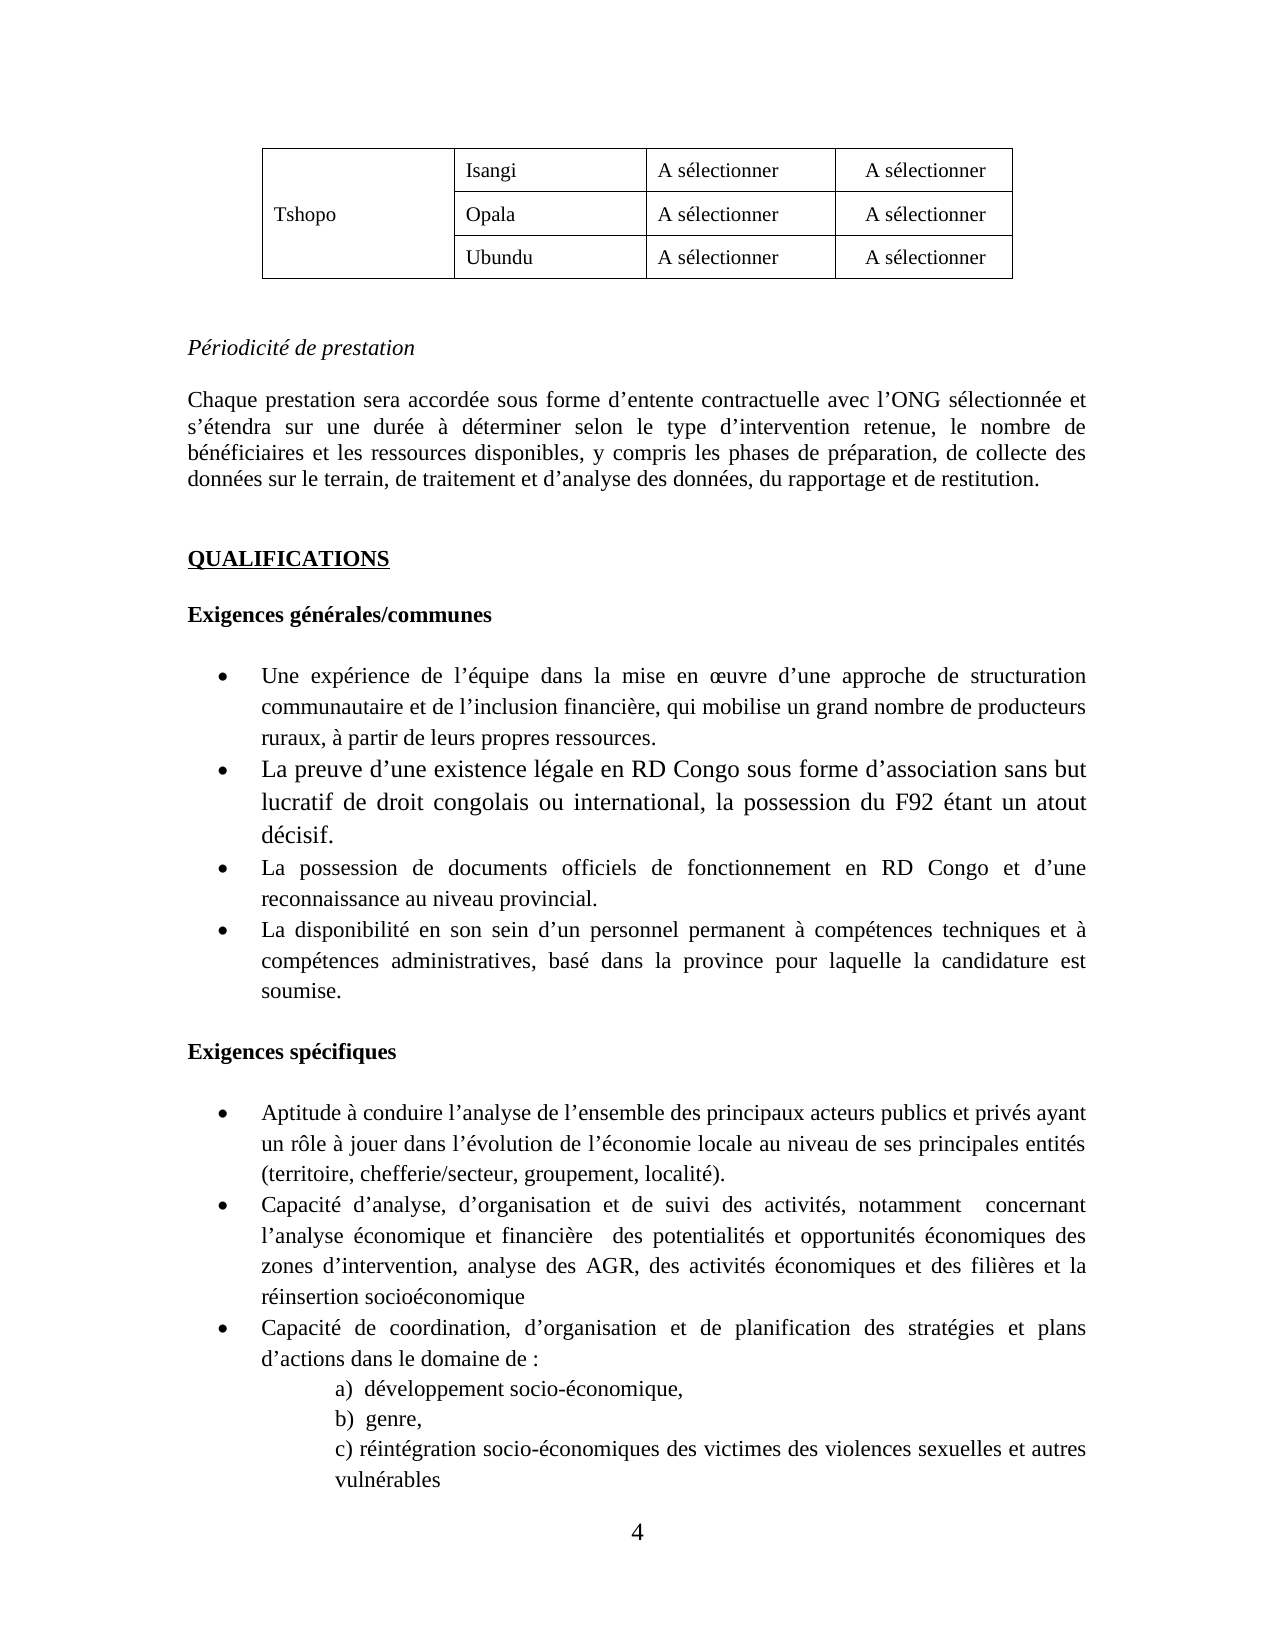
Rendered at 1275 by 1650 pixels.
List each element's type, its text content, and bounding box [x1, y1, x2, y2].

table_cell A sélectionner [836, 236, 1012, 278]
table_cell A sélectionner [836, 149, 1012, 191]
table_cell A sélectionner [647, 149, 835, 191]
list Capacité d’analyse, d’organisation et de suivi des activités, notamment concernant l’analyse économique et financière des potentialités et opportunités économiques des zones d’intervention, analyse des AGR, des activités économiques et des filières et la réinsertion socioéconomique [217, 1191, 1088, 1309]
list La disponibilité en son sein d’un personnel permanent à compétences techniques et à compétences administratives, basé dans la province pour laquelle la candidature est soumise. [217, 915, 1088, 1004]
table_cell Opala [455, 192, 646, 235]
list Aptitude à conduire l’analyse de l’ensemble des principaux acteurs publics et privés ayant un rôle à jouer dans l’évolution de l’économie locale au niveau de ses principales entités (territoire, chefferie/secteur, groupement, localité). [217, 1098, 1088, 1187]
text Chaque prestation sera accordée sous forme d’entente contractuelle avec l’ONG sélectionnée et s’étendra sur une durée à déterminer selon le type d’intervention retenue, le nombre de bénéficiaires et les ressources disponibles, y compris les phases de préparation, de collecte des données sur le terrain, de traitement et d’analyse des données, du rapportage et de restitution. [187, 386, 1088, 492]
table_cell A sélectionner [647, 192, 835, 235]
text b) genre, [335, 1405, 1088, 1432]
table_cell Ubundu [455, 236, 646, 278]
table_cell A sélectionner [836, 192, 1012, 235]
table_cell A sélectionner [647, 236, 835, 278]
table_cell Isangi [455, 149, 646, 191]
table_cell Tshopo [263, 149, 454, 278]
text Exigences générales/communes [187, 601, 1088, 627]
list La preuve d’une existence légale en RD Congo sous forme d’association sans but lucratif de droit congolais ou international, la possession du F92 étant un atout décisif. [217, 754, 1088, 849]
text QUALIFICATIONS [187, 544, 1088, 571]
text a) développement socio-économique, [335, 1375, 1088, 1401]
text Exigences spécifiques [187, 1038, 1088, 1064]
list Capacité de coordination, d’organisation et de planification des stratégies et plans d’actions dans le domaine de : [217, 1313, 1088, 1371]
text Périodicité de prestation [187, 334, 1088, 360]
list La possession de documents officiels de fonctionnement en RD Congo et d’une reconnaissance au niveau provincial. [217, 853, 1088, 911]
list Une expérience de l’équipe dans la mise en œuvre d’une approche de structuration communautaire et de l’inclusion financière, qui mobilise un grand nombre de producteurs ruraux, à partir de leurs propres ressources. [217, 662, 1088, 750]
text c) réintégration socio-économiques des victimes des violences sexuelles et autres vulnérables [335, 1436, 1088, 1492]
